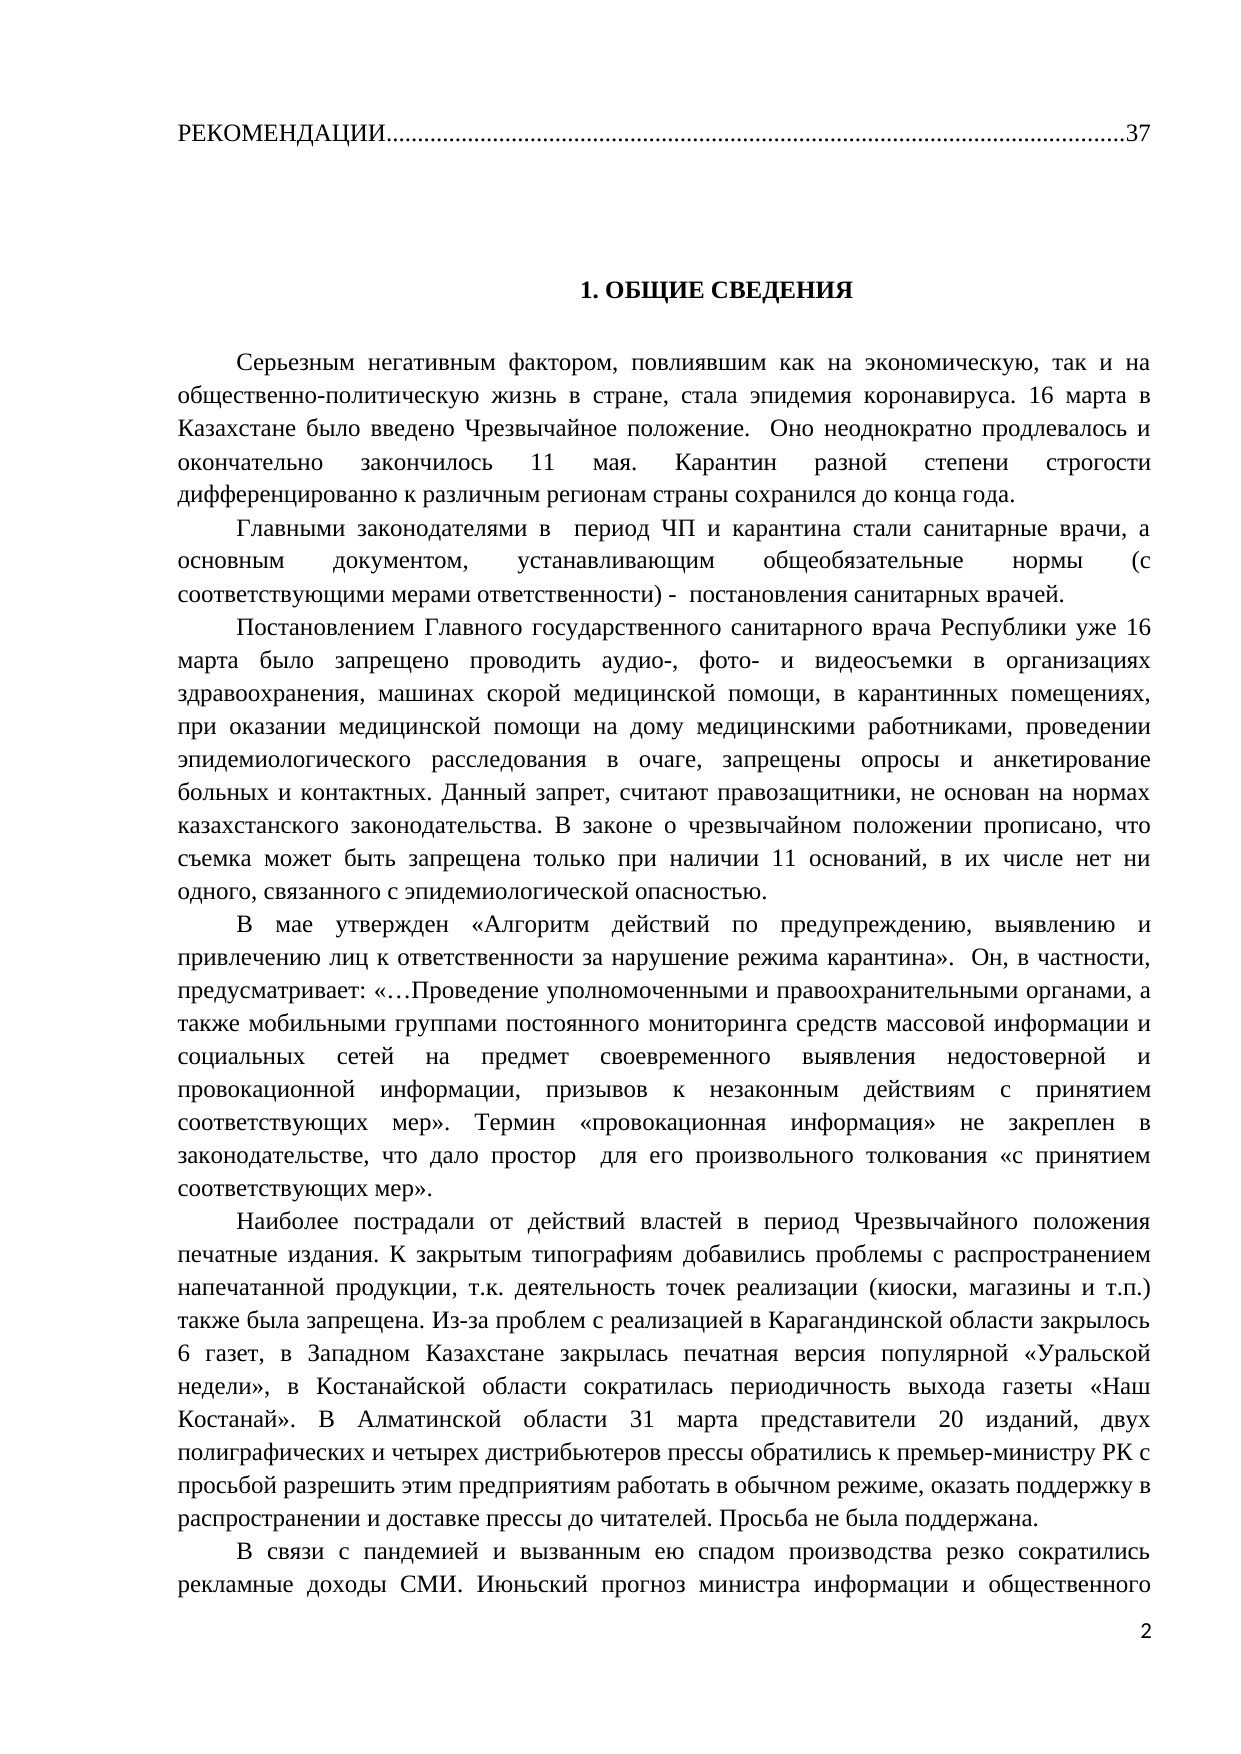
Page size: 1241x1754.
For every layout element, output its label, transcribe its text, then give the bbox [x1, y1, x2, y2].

text Главными законодателями в период ЧП и карантина стали санитарные врачи, а основным документом, устанавливающим общеобязательные нормы (с соответствующими мерами ответственности) - постановления санитарных врачей. [177, 513, 1152, 607]
text Серьезным негативным фактором, повлиявшим как на экономическую, так и на общественно-политическую жизнь в стране, стала эпидемия коронавируса. 16 марта в Казахстане было введено Чрезвычайное положение. Оно неоднократно продлевалось и окончательно закончилось 11 мая. Карантин разной степени строгости дифференцированно к различным регионам страны сохранился до конца года. [177, 347, 1152, 508]
text В мае утвержден «Алгоритм действий по предупреждению, выявлению и привлечению лиц к ответственности за нарушение режима карантина». Он, в частности, предусматривает: «…Проведение уполномоченными и правоохранительными органами, а также мобильными группами постоянного мониторинга средств массовой информации и социальных сетей на предмет своевременного выявления недостоверной и провокационной информации, призывов к незаконным действиям с принятием соответствующих мер». Термин «провокационная информация» не закреплен в законодательстве, что дало простор для его произвольного толкования «с принятием соответствующих мер». [177, 909, 1152, 1202]
text Постановлением Главного государственного санитарного врача Республики уже 16 марта было запрещено проводить аудио-, фото- и видеосъемки в организациях здравоохранения, машинах скорой медицинской помощи, в карантинных помещениях, при оказании медицинской помощи на дому медицинскими работниками, проведении эпидемиологического расследования в очаге, запрещены опросы и анкетирование больных и контактных. Данный запрет, считают правозащитники, не основан на нормах казахстанcкого законодательства. В законе о чрезвычайном положении прописано, что съемка может быть запрещена только при наличии 11 оснований, в их числе нет ни одного, связанного с эпидемиологической опасностью. [177, 612, 1152, 904]
text Наиболее пострадали от действий властей в период Чрезвычайного положения печатные издания. К закрытым типографиям добавились проблемы с распространением напечатанной продукции, т.к. деятельность точек реализации (киоски, магазины и т.п.) также была запрещена. Из-за проблем с реализацией в Карагандинской области закрылось 6 газет, в Западном Казахстане закрылась печатная версия популярной «Уральской недели», в Костанайской области сократилась периодичность выхода газеты «Наш Костанай». В Алматинской области 31 марта представители 20 изданий, двух полиграфических и четырех дистрибьютеров прессы обратились к премьер-министру РК с просьбой разрешить этим предприятиям работать в обычном режиме, оказать поддержку в распространении и доставке прессы до читателей. Просьба не была поддержана. [177, 1206, 1152, 1532]
subtitle 1. ОБЩИЕ СВЕДЕНИЯ [222, 275, 1152, 304]
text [177, 1536, 1152, 1598]
